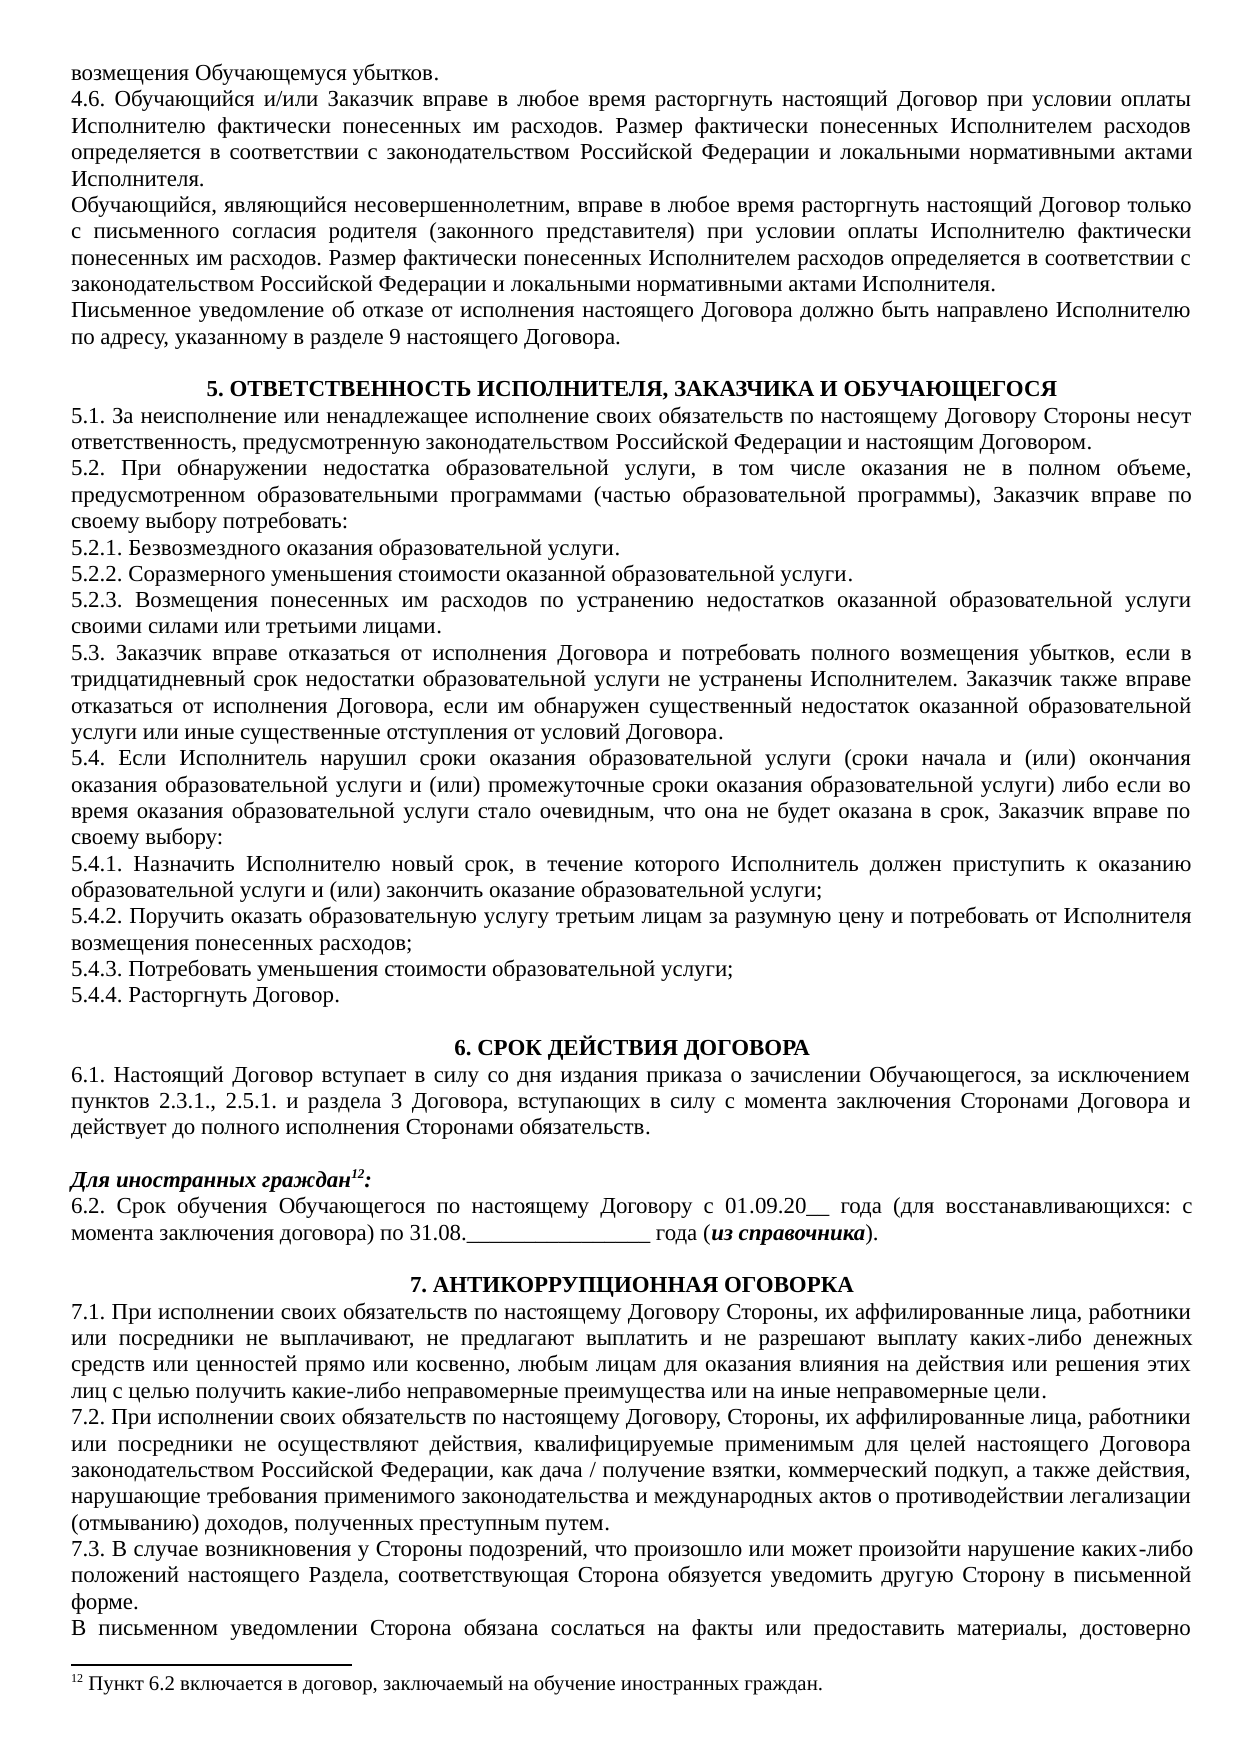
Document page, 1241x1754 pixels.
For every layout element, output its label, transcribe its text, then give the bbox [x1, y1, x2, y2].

text 5.2. При обнаружении недостатка образовательной услуги, в том числе оказания не в полном объеме, предусмотренном образовательными программами (частью образовательной программы), Заказчик вправе по своему выбору потребовать: [71, 454, 1193, 533]
text 6.1. Настоящий Договор вступает в силу со дня издания приказа о зачислении Обучающегося, за исключением пунктов 2.3.1., 2.5.1. и раздела 3 Договора, вступающих в силу с момента заключения Сторонами Договора и действует до полного исполнения Сторонами обязательств. [71, 1061, 1193, 1140]
text 4.6. Обучающийся и/или Заказчик вправе в любое время расторгнуть настоящий Договор при условии оплаты Исполнителю фактически понесенных им расходов. Размер фактически понесенных Исполнителем расходов определяется в соответствии с законодательством Российской Федерации и локальными нормативными актами Исполнителя. [71, 86, 1193, 191]
text 5.4. Если Исполнитель нарушил сроки оказания образовательной услуги (сроки начала и (или) окончания оказания образовательной услуги и (или) промежуточные сроки оказания образовательной услуги) либо если во время оказания образовательной услуги стало очевидным, что она не будет оказана в срок, Заказчик вправе по своему выбору: [71, 744, 1193, 850]
text 5.1. За неисполнение или ненадлежащее исполнение своих обязательств по настоящему Договору Стороны несут ответственность, предусмотренную законодательством Российской Федерации и настоящим Договором. [71, 402, 1193, 454]
text 5.4.2. Поручить оказать образовательную услугу третьим лицам за разумную цену и потребовать от Исполнителя возмещения понесенных расходов; [71, 902, 1193, 955]
text Письменное уведомление об отказе от исполнения настоящего Договора должно быть направлено Исполнителю по адресу, указанному в разделе 9 настоящего Договора. [71, 296, 1193, 349]
text 5.2.3. Возмещения понесенных им расходов по устранению недостатков оказанной образовательной услуги своими силами или третьими лицами. [71, 586, 1193, 639]
text 6. СРОК ДЕЙСТВИЯ ДОГОВОРА [71, 1034, 1193, 1061]
text 5.3. Заказчик вправе отказаться от исполнения Договора и потребовать полного возмещения убытков, если в тридцатидневный срок недостатки образовательной услуги не устранены Исполнителем. Заказчик также вправе отказаться от исполнения Договора, если им обнаружен существенный недостаток оказанной образовательной услуги или иные существенные отступления от условий Договора. [71, 639, 1193, 744]
text 5.4.1. Назначить Исполнителю новый срок, в течение которого Исполнитель должен приступить к оказанию образовательной услуги и (или) закончить оказание образовательной услуги; [71, 850, 1193, 902]
text 7.1. При исполнении своих обязательств по настоящему Договору Стороны, их аффилированные лица, работники или посредники не выплачивают, не предлагают выплатить и не разрешают выплату каких-либо денежных средств или ценностей прямо или косвенно, любым лицам для оказания влияния на действия или решения этих лиц с целью получить какие-либо неправомерные преимущества или на иные неправомерные цели. [71, 1298, 1193, 1403]
text 7. АНТИКОРРУПЦИОННАЯ ОГОВОРКА [71, 1271, 1193, 1298]
text 5.4.4. Расторгнуть Договор. [71, 982, 1193, 1008]
text 7.3. В случае возникновения у Стороны подозрений, что произошло или может произойти нарушение каких-либо положений настоящего Раздела, соответствующая Сторона обязуется уведомить другую Сторону в письменной форме. [71, 1535, 1193, 1614]
text 5.2.1. Безвозмездного оказания образовательной услуги. [71, 533, 1193, 560]
text 7.2. При исполнении своих обязательств по настоящему Договору, Стороны, их аффилированные лица, работники или посредники не осуществляют действия, квалифицируемые применимым для целей настоящего Договора законодательством Российской Федерации, как дача / получение взятки, коммерческий подкуп, а также действия, нарушающие требования применимого законодательства и международных актов о противодействии легализации (отмыванию) доходов, полученных преступным путем. [71, 1403, 1193, 1535]
text 5.4.3. Потребовать уменьшения стоимости образовательной услуги; [71, 955, 1193, 982]
text 5. ОТВЕТСТВЕННОСТЬ ИСПОЛНИТЕЛЯ, ЗАКАЗЧИКА И ОБУЧАЮЩЕГОСЯ [71, 375, 1193, 402]
text 5.2.2. Соразмерного уменьшения стоимости оказанной образовательной услуги. [71, 560, 1193, 586]
text Для иностранных граждан: [71, 1166, 1193, 1192]
text Обучающийся, являющийся несовершеннолетним, вправе в любое время расторгнуть настоящий Договор только с письменного согласия родителя (законного представителя) при условии оплаты Исполнителю фактически понесенных им расходов. Размер фактически понесенных Исполнителем расходов определяется в соответствии с законодательством Российской Федерации и локальными нормативными актами Исполнителя. [71, 191, 1193, 296]
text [71, 1614, 1193, 1640]
text 6.2. Срок обучения Обучающегося по настоящему Договору с 01.09.20__ года (для восстанавливающихся: с момента заключения договора) по 31.08.________________ года (из справочника). [71, 1192, 1193, 1245]
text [71, 59, 1193, 86]
